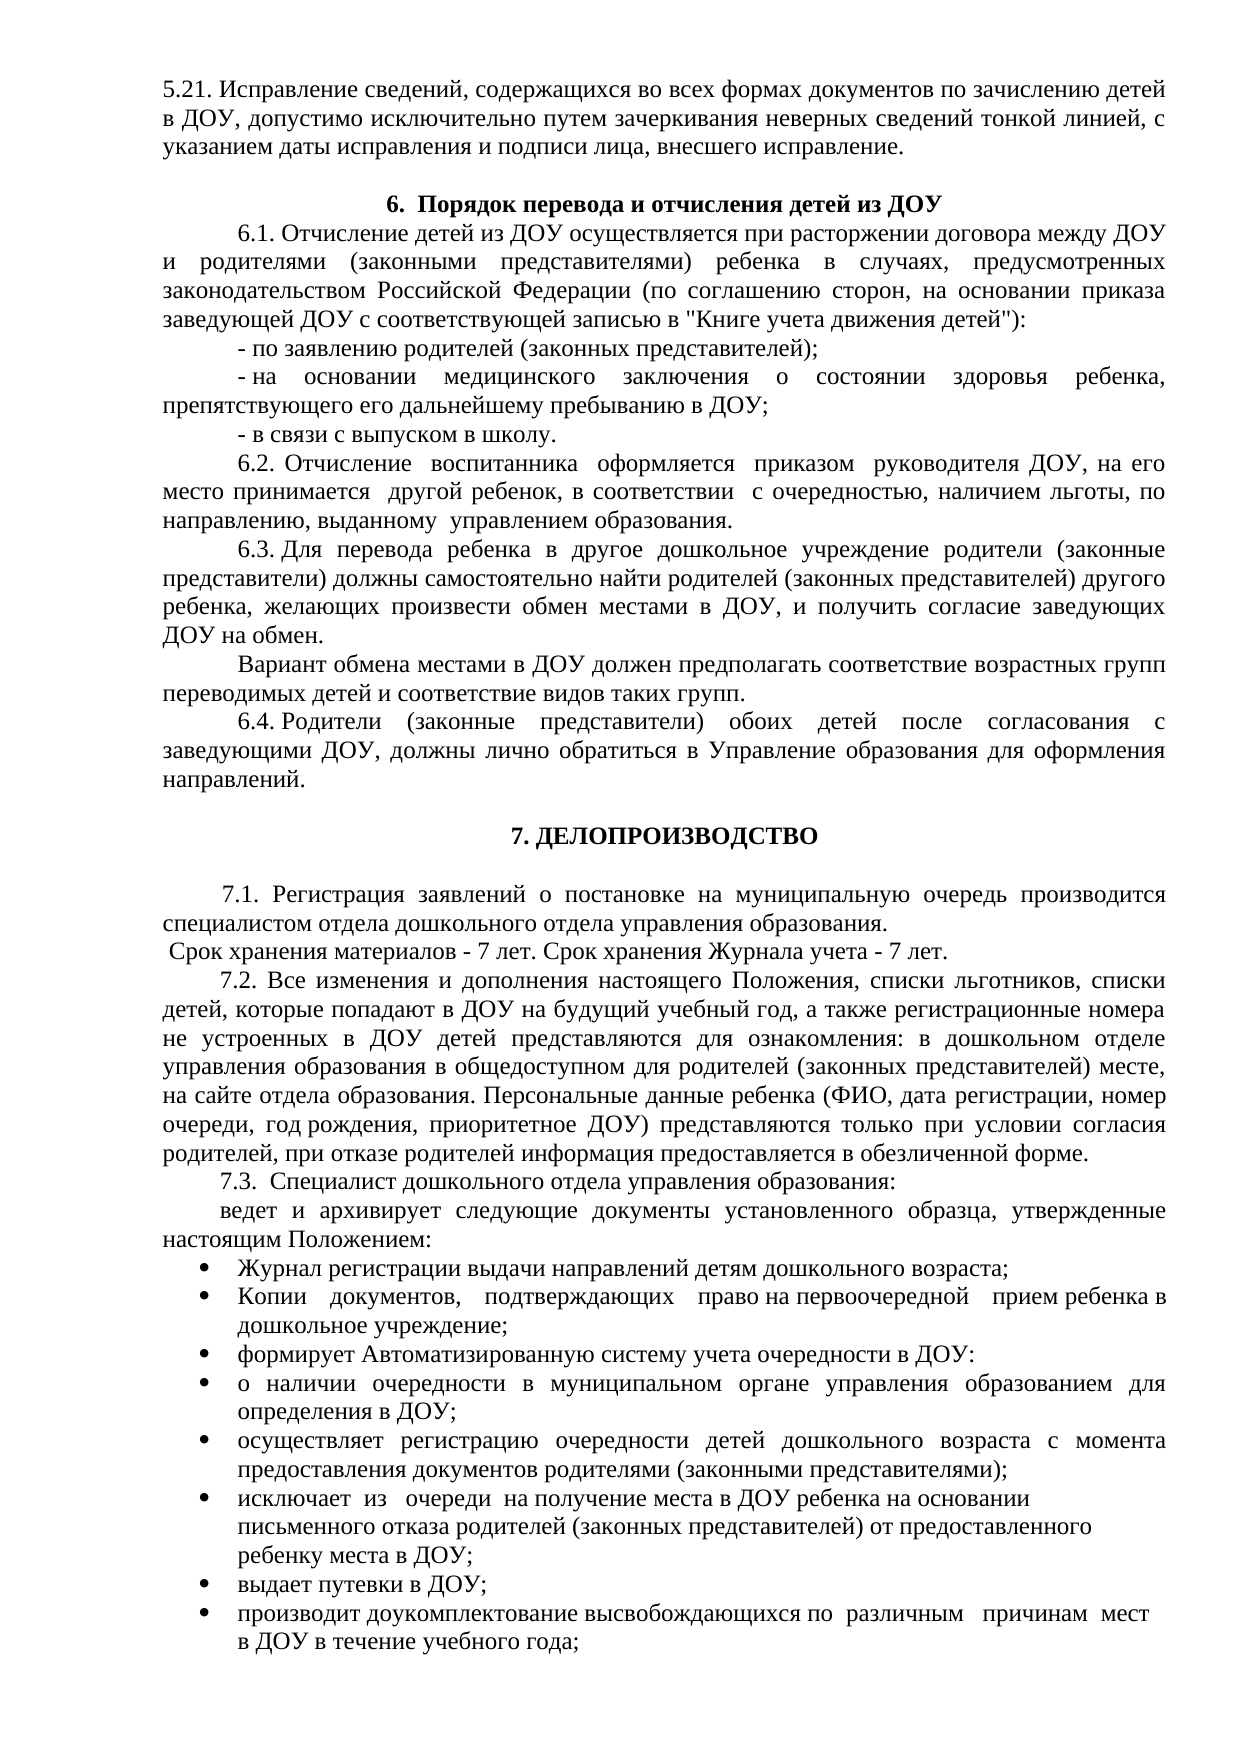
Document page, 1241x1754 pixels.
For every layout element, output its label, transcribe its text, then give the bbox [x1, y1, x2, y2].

list Журнал регистрации выдачи направлений детям дошкольного возраста; [200, 1253, 1167, 1281]
text 7.3. Специалист дошкольного отдела управления образования: [162, 1166, 1167, 1195]
text 7. ДЕЛОПРОИЗВОДСТВО [162, 821, 1167, 850]
list о наличии очередности в муниципальном органе управления образованием для определения в ДОУ; [200, 1368, 1167, 1425]
text 7.2. Все изменения и дополнения настоящего Положения, списки льготников, списки детей, которые попадают в ДОУ на будущий учебный год, а также регистрационные номера не устроенных в ДОУ детей представляются для ознакомления: в дошкольном отделе управления образования в общедоступном для родителей (законных представителей) месте, на сайте отдела образования. Персональные данные ребенка (ФИО, дата регистрации, номер очереди, год рождения, приоритетное ДОУ) представляются только при условии согласия родителей, при отказе родителей информация предоставляется в обезличенной форме. [162, 965, 1167, 1166]
text Срок хранения материалов - 7 лет. Срок хранения Журнала учета - 7 лет. [162, 936, 1167, 965]
text - на основании медицинского заключения о состоянии здоровья ребенка, препятствующего его дальнейшему пребыванию в ДОУ; [162, 361, 1167, 419]
text 7.1. Регистрация заявлений о постановке на муниципальную очередь производится специалистом отдела дошкольного отдела управления образования. [162, 879, 1167, 936]
list производит доукомплектование высвобождающихся по различным причинам мест в ДОУ в течение учебного года; [200, 1598, 1167, 1655]
subtitle 6. Порядок перевода и отчисления детей из ДОУ [162, 189, 1167, 218]
text 6.3. Для перевода ребенка в другое дошкольное учреждение родители (законные представители) должны самостоятельно найти родителей (законных представителей) другого ребенка, желающих произвести обмен местами в ДОУ, и получить согласие заведующих ДОУ на обмен. [162, 534, 1167, 649]
text 6.1. Отчисление детей из ДОУ осуществляется при расторжении договора между ДОУ и родителями (законными представителями) ребенка в случаях, предусмотренных законодательством Российской Федерации (по соглашению сторон, на основании приказа заведующей ДОУ с соответствующей записью в "Книге учета движения детей"): [162, 218, 1167, 333]
text - по заявлению родителей (законных представителей); [162, 333, 1167, 361]
list формирует Автоматизированную систему учета очередности в ДОУ: [200, 1339, 1167, 1368]
list осуществляет регистрацию очередности детей дошкольного возраста с момента предоставления документов родителями (законными представителями); [200, 1425, 1167, 1483]
text 6.2. Отчисление воспитанника оформляется приказом руководителя ДОУ, на его место принимается другой ребенок, в соответствии с очередностью, наличием льготы, по направлению, выданному управлением образования. [162, 448, 1167, 534]
text - в связи с выпуском в школу. [162, 419, 1167, 448]
list Копии документов, подтверждающих право на первоочередной прием ребенка в дошкольное учреждение; [200, 1281, 1167, 1339]
list исключает из очереди на получение места в ДОУ ребенка на основании письменного отказа родителей (законных представителей) от предоставленного ребенку места в ДОУ; [200, 1483, 1167, 1569]
list выдает путевки в ДОУ; [200, 1569, 1167, 1598]
text 5.21. Исправление сведений, содержащихся во всех формах документов по зачислению детей в ДОУ, допустимо исключительно путем зачеркивания неверных сведений тонкой линией, с указанием даты исправления и подписи лица, внесшего исправление. [162, 74, 1167, 160]
text ведет и архивирует следующие документы установленного образца, утвержденные настоящим Положением: [162, 1195, 1167, 1253]
text Вариант обмена местами в ДОУ должен предполагать соответствие возрастных групп переводимых детей и соответствие видов таких групп. [162, 649, 1167, 706]
text 6.4. Родители (законные представители) обоих детей после согласования с заведующими ДОУ, должны лично обратиться в Управление образования для оформления направлений. [162, 706, 1167, 793]
